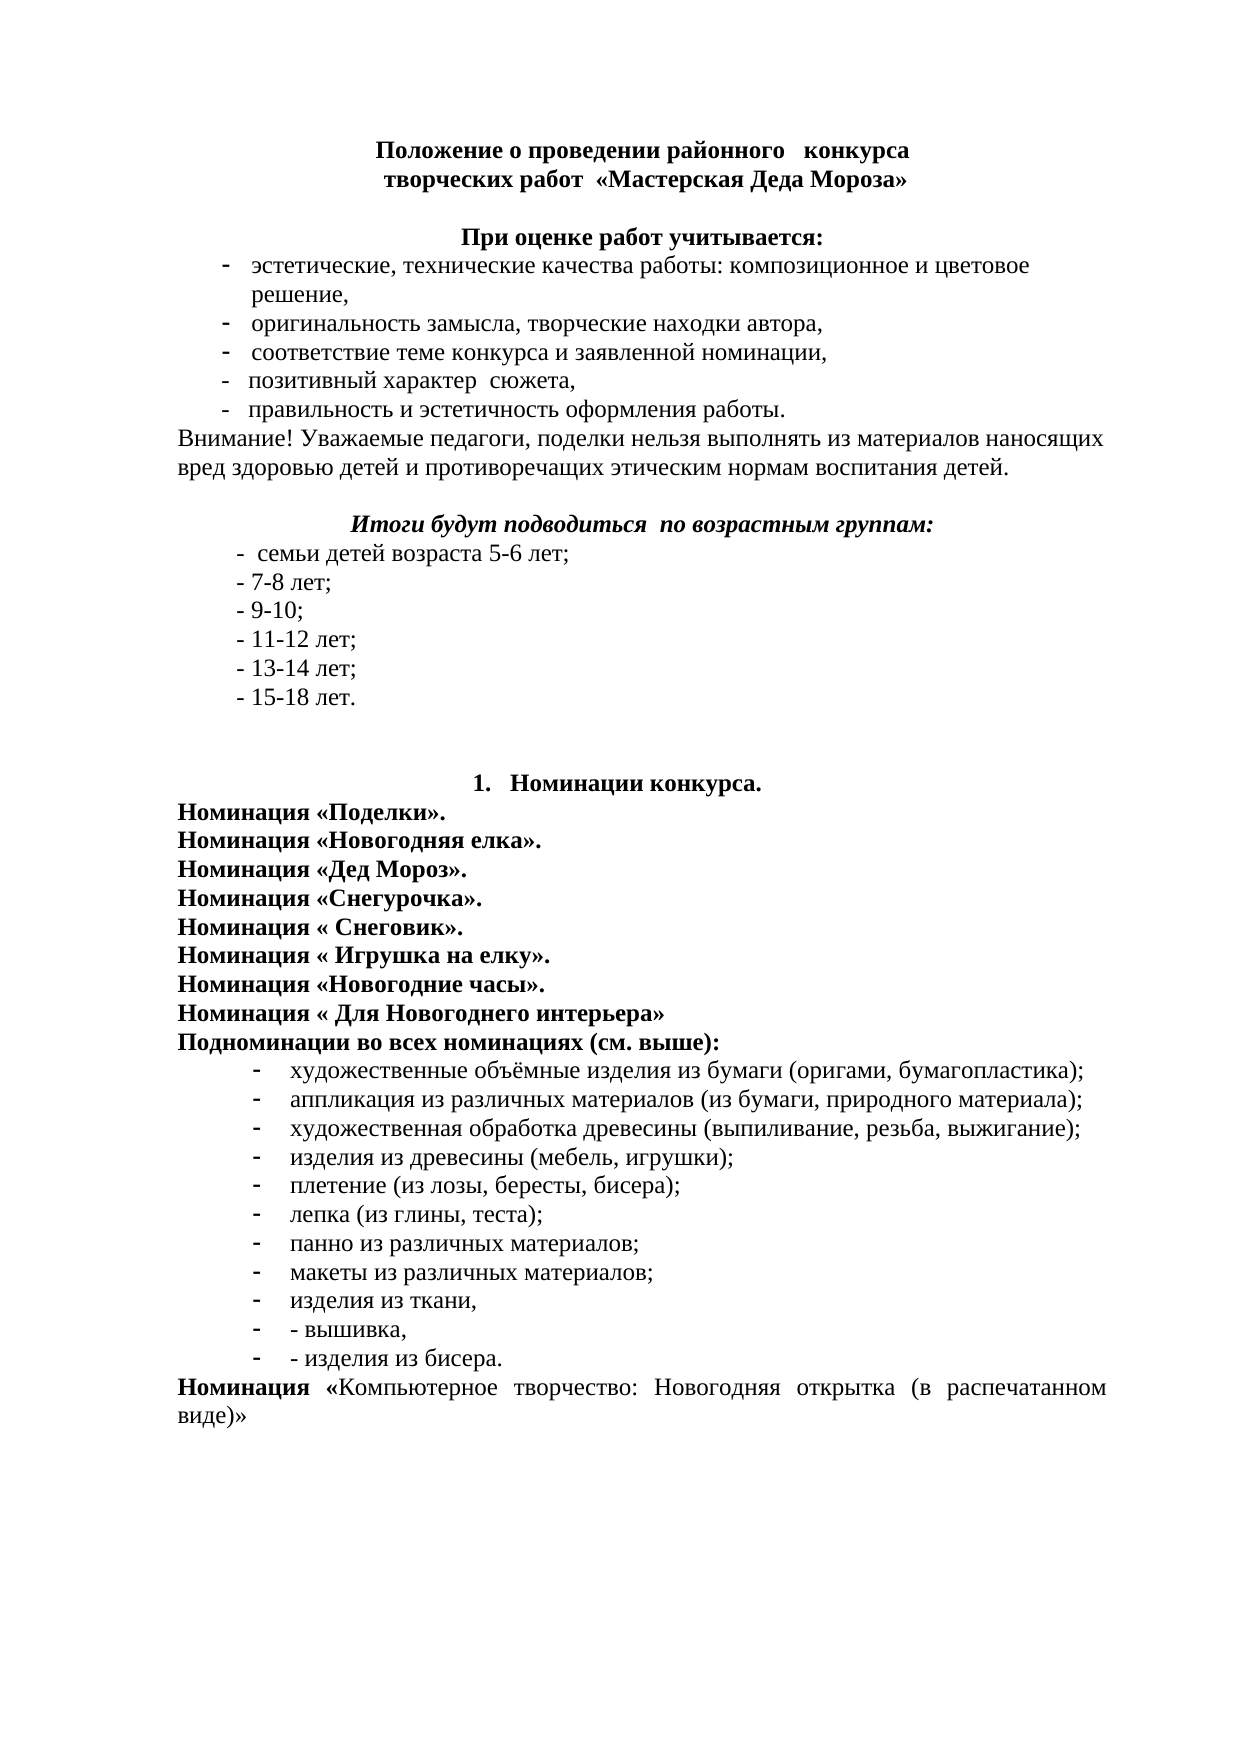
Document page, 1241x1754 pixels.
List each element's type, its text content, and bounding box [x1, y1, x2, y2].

list - вышивка, [177, 1314, 1107, 1343]
text - 13-14 лет; [177, 653, 1107, 682]
text - 9-10; [177, 595, 1107, 624]
text - 7-8 лет; [236, 567, 1107, 595]
list плетение (из лозы, бересты, бисера); [177, 1170, 1107, 1199]
text Подноминации во всех номинациях (см. выше): [177, 1027, 1107, 1055]
list художественная обработка древесины (выпиливание, резьба, выжигание); [177, 1113, 1107, 1142]
text Номинация «Новогодние часы». [177, 969, 1107, 998]
text Номинация « Для Новогоднего интерьера» [177, 998, 1107, 1027]
list макеты из различных материалов; [177, 1257, 1107, 1285]
text Внимание! Уважаемые педагоги, поделки нельзя выполнять из материалов наносящих вред здоровью детей и противоречащих этическим нормам воспитания детей. [177, 423, 1107, 480]
text - семьи детей возраста 5-6 лет; [236, 538, 1107, 567]
text - 11-12 лет; [177, 624, 1107, 653]
list изделия из ткани, [177, 1285, 1107, 1314]
text Номинация «Новогодняя елка». [177, 825, 1107, 854]
text - 15-18 лет. [177, 682, 1107, 710]
list соответствие теме конкурса и заявленной номинации, [222, 337, 1107, 365]
text - позитивный характер сюжета, [177, 365, 1107, 394]
text Номинация «Поделки». [177, 797, 1107, 825]
text Номинация «Снегурочка». [177, 883, 1107, 912]
list - изделия из бисера. [177, 1343, 1107, 1372]
list эстетические, технические качества работы: композиционное и цветовое решение, [222, 250, 1107, 308]
list аппликация из различных материалов (из бумаги, природного материала); [177, 1084, 1107, 1113]
list изделия из древесины (мебель, игрушки); [177, 1142, 1107, 1170]
text При оценке работ учитывается: [177, 222, 1107, 250]
list художественные объёмные изделия из бумаги (оригами, бумагопластика); [177, 1055, 1107, 1084]
list оригинальность замысла, творческие находки автора, [222, 308, 1107, 337]
text - правильность и эстетичность оформления работы. [177, 394, 1107, 423]
text Итоги будут подводиться по возрастным группам: [177, 509, 1107, 538]
text Положение о проведении районного конкурса [177, 135, 1107, 164]
text творческих работ «Мастерская Деда Мороза» [177, 164, 1107, 193]
list лепка (из глины, теста); [177, 1199, 1107, 1228]
text Номинация «Дед Мороз». [177, 854, 1107, 883]
text Номинация «Компьютерное творчество: Новогодняя открытка (в распечатанном виде)» [177, 1372, 1107, 1429]
text Номинация « Снеговик». [177, 912, 1107, 940]
list панно из различных материалов; [177, 1228, 1107, 1257]
list Номинации конкурса. [472, 768, 1107, 797]
text Номинация « Игрушка на елку». [177, 940, 1107, 969]
